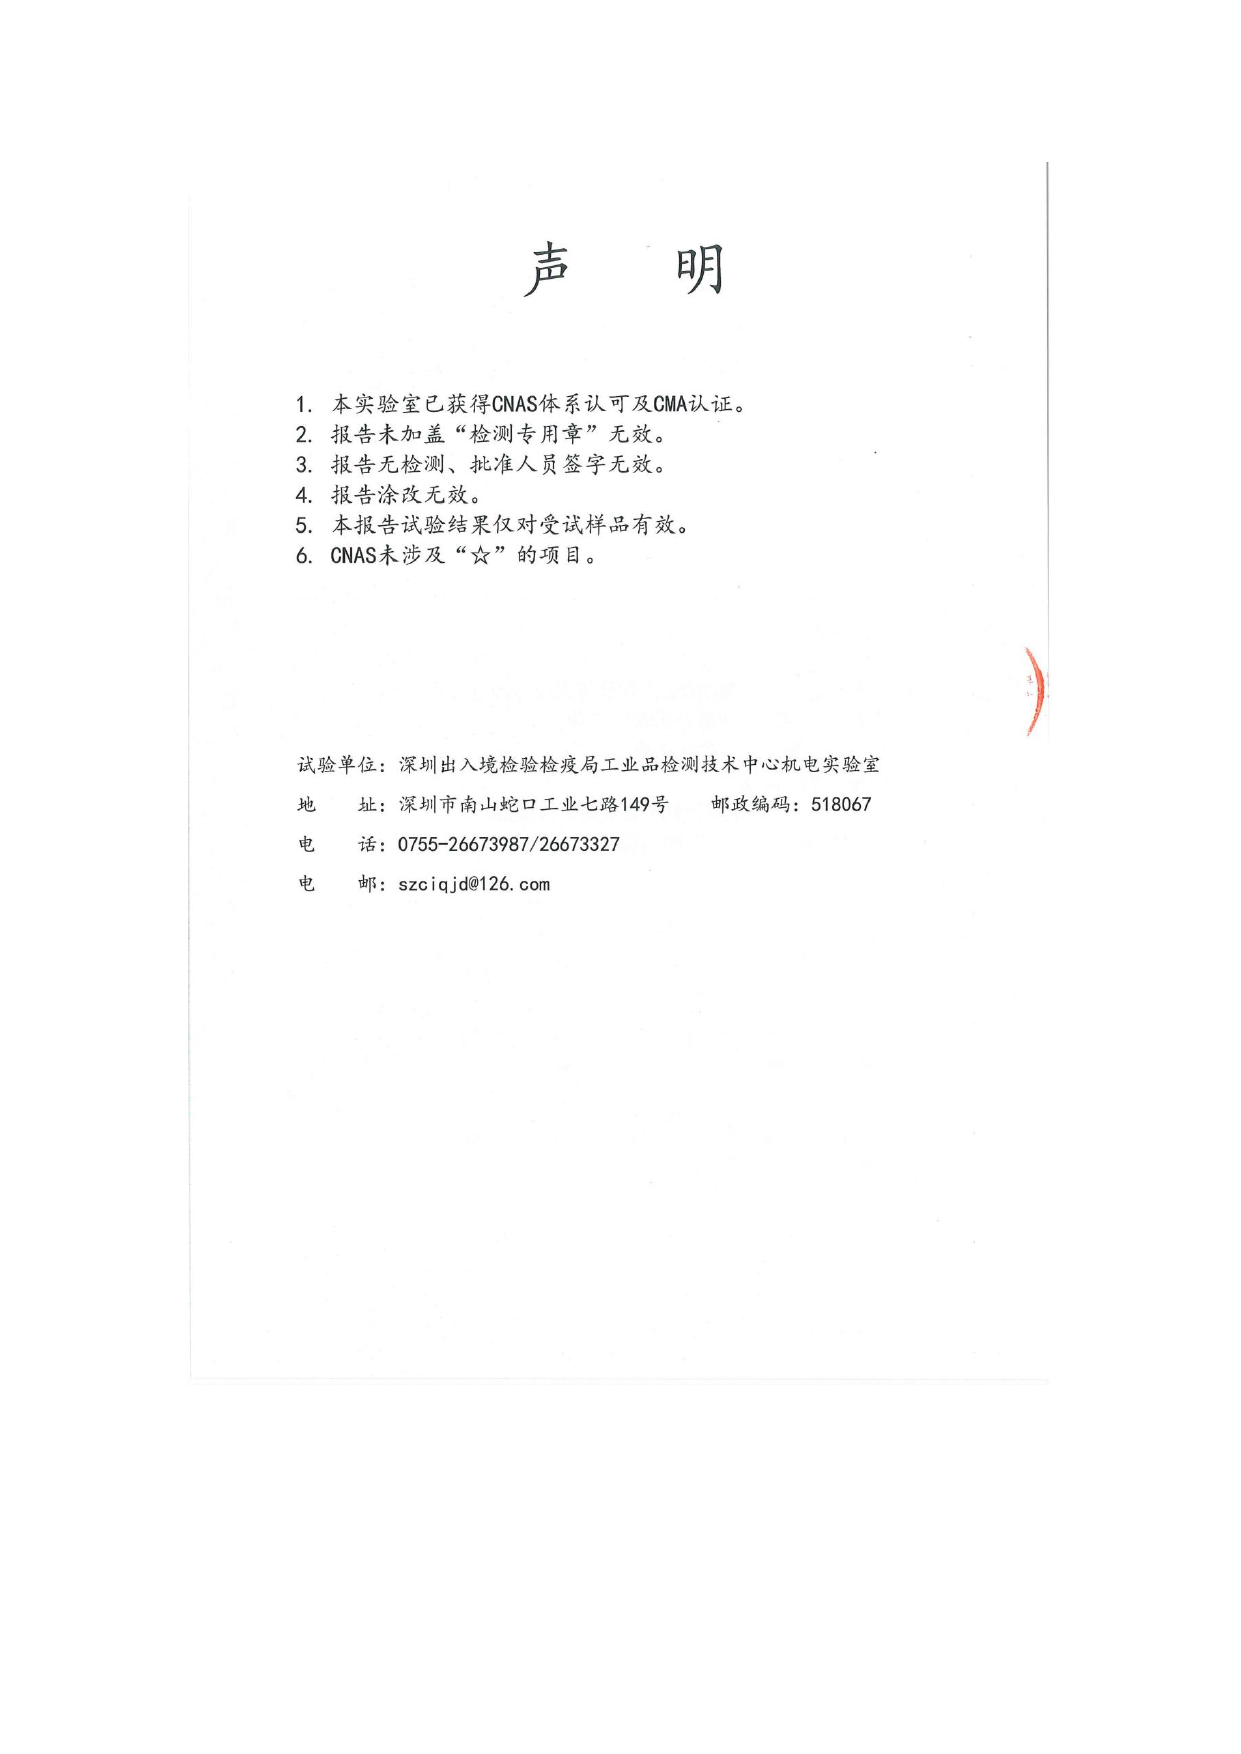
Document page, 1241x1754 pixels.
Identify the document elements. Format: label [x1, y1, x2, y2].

picture [188, 162, 1053, 1385]
